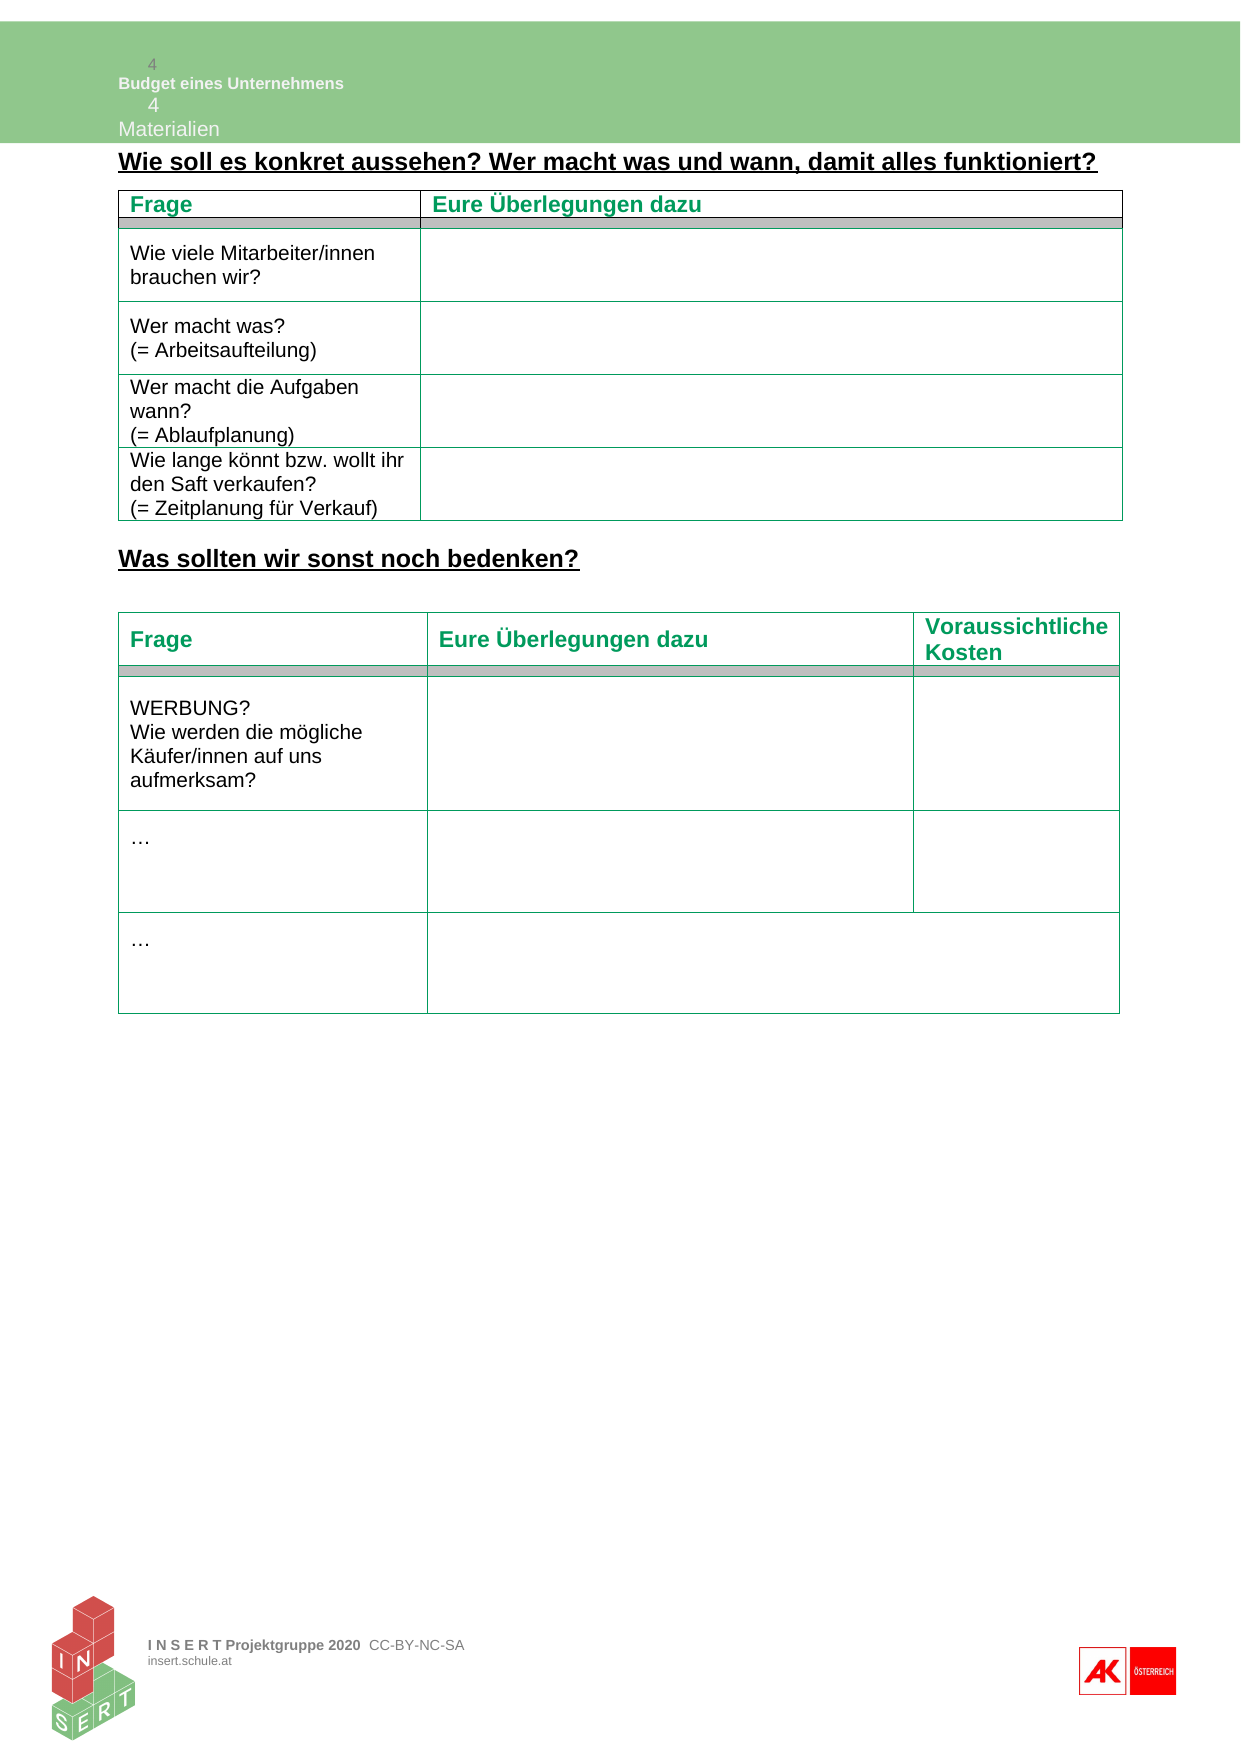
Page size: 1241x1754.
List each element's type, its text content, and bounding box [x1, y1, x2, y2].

table_cell [421, 229, 1122, 301]
table_cell Wer macht was? (= Arbeitsaufteilung) [119, 302, 420, 374]
table_cell [421, 218, 1122, 228]
picture [36, 1585, 149, 1751]
table_cell WERBUNG? Wie werden die mögliche Käufer/innen auf uns aufmerksam? [119, 677, 427, 810]
table_cell [428, 811, 913, 912]
picture [1079, 1647, 1177, 1695]
table_cell [914, 677, 1119, 810]
text Wie soll es konkret aussehen? Wer macht was und wann, damit alles funktioniert? [118, 147, 1121, 175]
table_cell … [119, 811, 427, 912]
table_cell [119, 218, 420, 228]
table_cell Wie viele Mitarbeiter/innen brauchen wir? [119, 229, 420, 301]
table_cell … [119, 913, 427, 1013]
table_header Frage [119, 191, 420, 217]
table_header Eure Überlegungen dazu [421, 191, 1122, 217]
text Was sollten wir sonst noch bedenken? [118, 544, 1121, 573]
table_cell [428, 666, 913, 676]
table_cell [914, 811, 1119, 912]
table_cell [914, 666, 1119, 676]
table_cell Wer macht die Aufgaben wann? (= Ablaufplanung) [119, 375, 420, 447]
table_cell [119, 666, 427, 676]
table_header Frage [119, 613, 427, 665]
table_cell [421, 375, 1122, 447]
table_cell [421, 302, 1122, 374]
table_cell [421, 448, 1122, 519]
table_header Voraussichtliche Kosten [914, 613, 1119, 665]
table_cell [428, 677, 913, 810]
table_cell [428, 913, 1119, 1013]
table_header Eure Überlegungen dazu [428, 613, 913, 665]
table_cell Wie lange könnt bzw. wollt ihr den Saft verkaufen? (= Zeitplanung für Verkauf) [119, 448, 420, 519]
